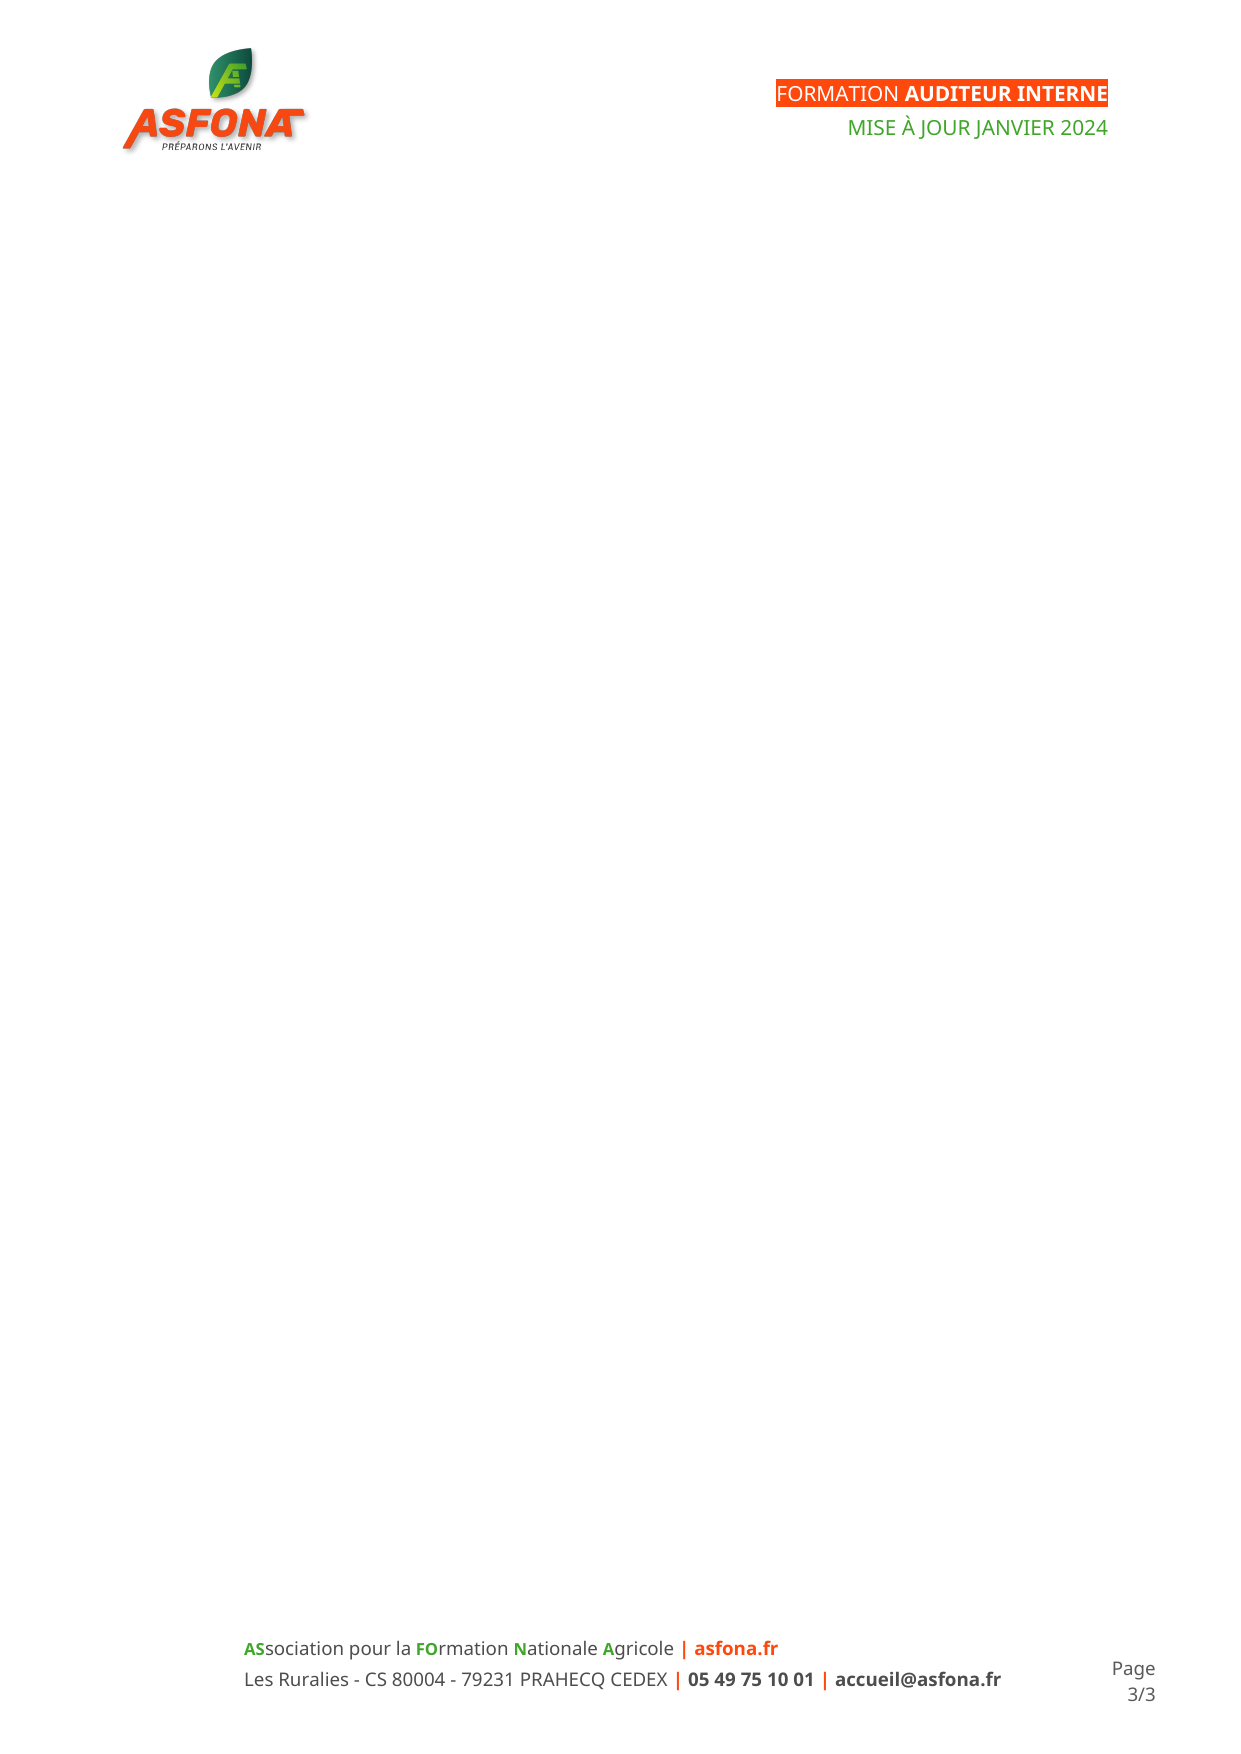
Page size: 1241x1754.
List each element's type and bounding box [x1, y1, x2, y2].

picture [118, 45, 315, 159]
